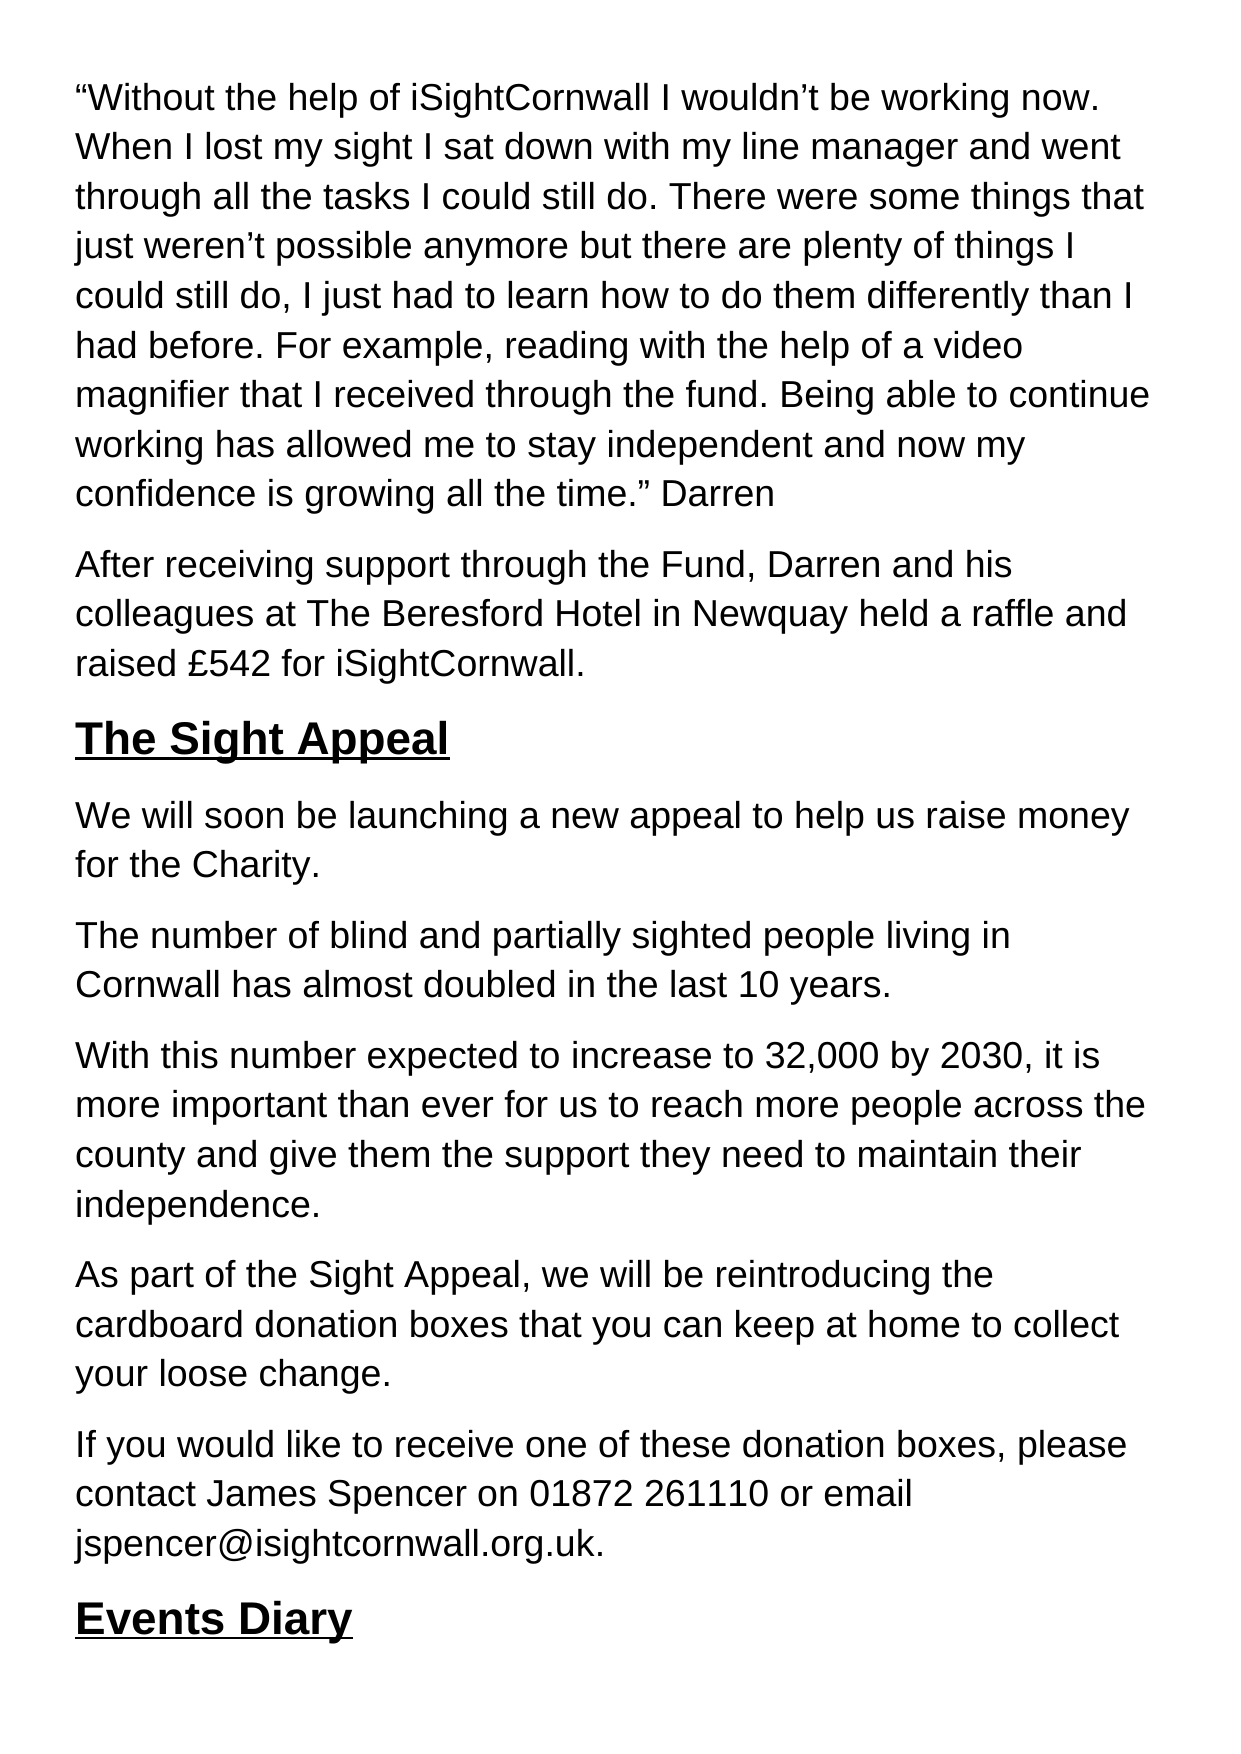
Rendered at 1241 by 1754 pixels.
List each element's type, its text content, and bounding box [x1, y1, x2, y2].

text With this number expected to increase to 32,000 by 2030, it is more important than ever for us to reach more people across the county and give them the support they need to maintain their independence. [75, 1033, 1165, 1225]
text “Without the help of iSightCornwall I wouldn’t be working now. When I lost my sight I sat down with my line manager and went through all the tasks I could still do. There were some things that just weren’t possible anymore but there are plenty of things I could still do, I just had to learn how to do them differently than I had before. For example, reading with the help of a video magnifier that I received through the fund. Being able to continue working has allowed me to stay independent and now my confidence is growing all the time.” Darren [75, 75, 1165, 515]
text We will soon be launching a new appeal to help us raise money for the Charity. [75, 793, 1165, 886]
text After receiving support through the Fund, Darren and his colleagues at The Beresford Hotel in Newquay held a raffle and raised £542 for iSightCornwall. [75, 542, 1165, 684]
text The number of blind and partially sighted people living in Cornwall has almost doubled in the last 10 years. [75, 913, 1165, 1006]
text The Sight Appeal [75, 712, 1165, 764]
text If you would like to receive one of these donation boxes, please contact James Spencer on 01872 261110 or email jspencer@isightcornwall.org.uk. [75, 1422, 1165, 1564]
text Events Diary [75, 1591, 1165, 1644]
text As part of the Sight Appeal, we will be reintroducing the cardboard donation boxes that you can keep at home to collect your loose change. [75, 1252, 1165, 1394]
